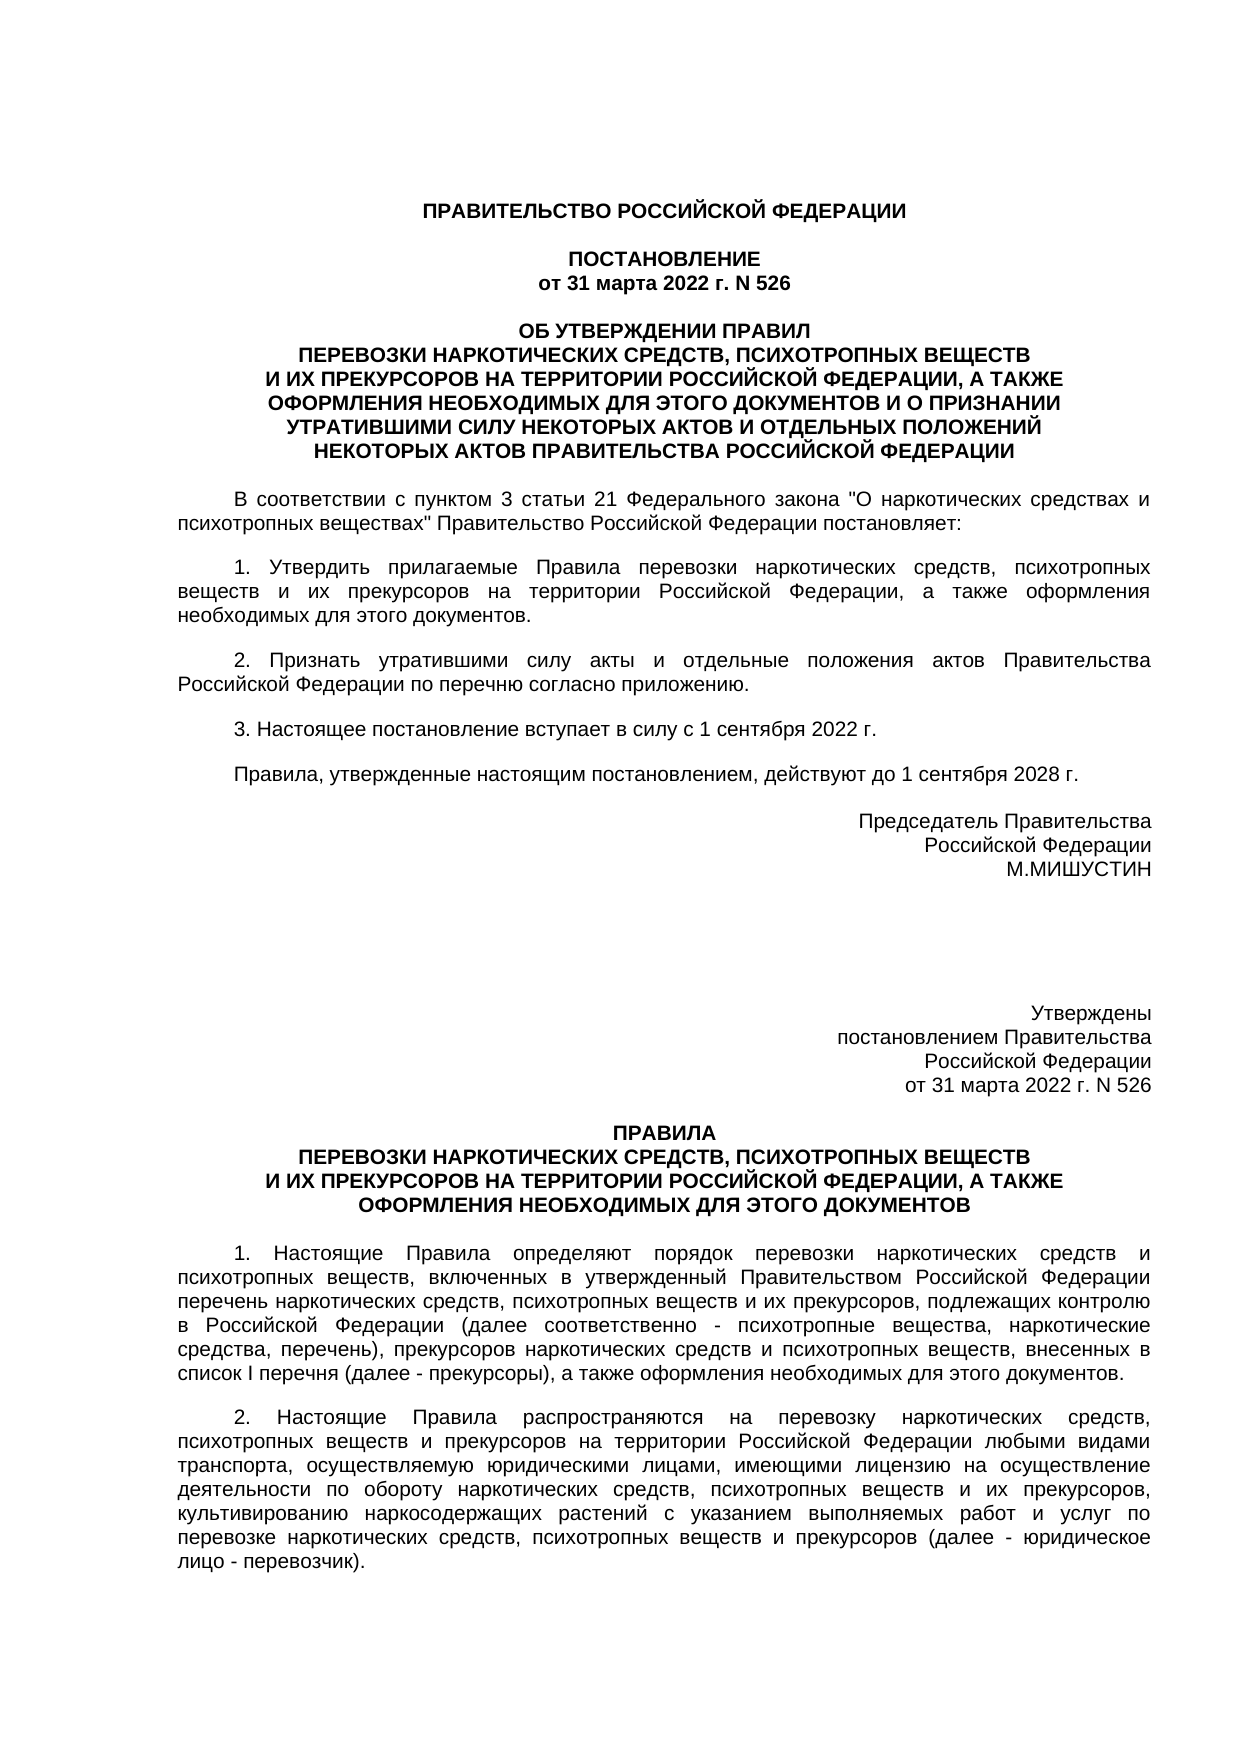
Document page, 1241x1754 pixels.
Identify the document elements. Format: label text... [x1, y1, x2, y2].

text Российской Федерации [177, 1049, 1152, 1073]
text Председатель Правительства [177, 809, 1152, 833]
text 1. Настоящие Правила определяют порядок перевозки наркотических средств и психотропных веществ, включенных в утвержденный Правительством Российской Федерации перечень наркотических средств, психотропных веществ и их прекурсоров, подлежащих контролю в Российской Федерации (далее соответственно - психотропные вещества, наркотические средства, перечень), прекурсоров наркотических средств и психотропных веществ, внесенных в список I перечня (далее - прекурсоры), а также оформления необходимых для этого документов. [177, 1241, 1152, 1384]
title УТРАТИВШИМИ СИЛУ НЕКОТОРЫХ АКТОВ И ОТДЕЛЬНЫХ ПОЛОЖЕНИЙ [177, 414, 1152, 438]
title ПРАВИЛА [177, 1121, 1152, 1145]
title ПРАВИТЕЛЬСТВО РОССИЙСКОЙ ФЕДЕРАЦИИ [177, 199, 1152, 223]
text 1. Утвердить прилагаемые Правила перевозки наркотических средств, психотропных веществ и их прекурсоров на территории Российской Федерации, а также оформления необходимых для этого документов. [177, 555, 1152, 627]
title ПОСТАНОВЛЕНИЕ [177, 247, 1152, 271]
text В соответствии с пунктом 3 статьи 21 Федерального закона "О наркотических средствах и психотропных веществах" Правительство Российской Федерации постановляет: [177, 486, 1152, 534]
title НЕКОТОРЫХ АКТОВ ПРАВИТЕЛЬСТВА РОССИЙСКОЙ ФЕДЕРАЦИИ [177, 438, 1152, 462]
text 2. Настоящие Правила распространяются на перевозку наркотических средств, психотропных веществ и прекурсоров на территории Российской Федерации любыми видами транспорта, осуществляемую юридическими лицами, имеющими лицензию на осуществление деятельности по обороту наркотических средств, психотропных веществ и их прекурсоров, культивированию наркосодержащих растений с указанием выполняемых работ и услуг по перевозке наркотических средств, психотропных веществ и прекурсоров (далее - юридическое лицо - перевозчик). [177, 1405, 1152, 1573]
text 2. Признать утратившими силу акты и отдельные положения актов Правительства Российской Федерации по перечню согласно приложению. [177, 648, 1152, 696]
title И ИХ ПРЕКУРСОРОВ НА ТЕРРИТОРИИ РОССИЙСКОЙ ФЕДЕРАЦИИ, А ТАКЖЕ [177, 1169, 1152, 1193]
title И ИХ ПРЕКУРСОРОВ НА ТЕРРИТОРИИ РОССИЙСКОЙ ФЕДЕРАЦИИ, А ТАКЖЕ [177, 367, 1152, 391]
title ПЕРЕВОЗКИ НАРКОТИЧЕСКИХ СРЕДСТВ, ПСИХОТРОПНЫХ ВЕЩЕСТВ [177, 1145, 1152, 1169]
title ОБ УТВЕРЖДЕНИИ ПРАВИЛ [177, 319, 1152, 343]
title ПЕРЕВОЗКИ НАРКОТИЧЕСКИХ СРЕДСТВ, ПСИХОТРОПНЫХ ВЕЩЕСТВ [177, 343, 1152, 367]
text 3. Настоящее постановление вступает в силу с 1 сентября 2022 г. [177, 717, 1152, 741]
text Утверждены [177, 1001, 1152, 1025]
text Российской Федерации [177, 833, 1152, 857]
title от 31 марта 2022 г. N 526 [177, 271, 1152, 295]
text М.МИШУСТИН [177, 857, 1152, 881]
title ОФОРМЛЕНИЯ НЕОБХОДИМЫХ ДЛЯ ЭТОГО ДОКУМЕНТОВ [177, 1193, 1152, 1217]
text от 31 марта 2022 г. N 526 [177, 1073, 1152, 1097]
text Правила, утвержденные настоящим постановлением, действуют до 1 сентября 2028 г. [177, 761, 1152, 785]
text постановлением Правительства [177, 1025, 1152, 1049]
title ОФОРМЛЕНИЯ НЕОБХОДИМЫХ ДЛЯ ЭТОГО ДОКУМЕНТОВ И О ПРИЗНАНИИ [177, 391, 1152, 414]
